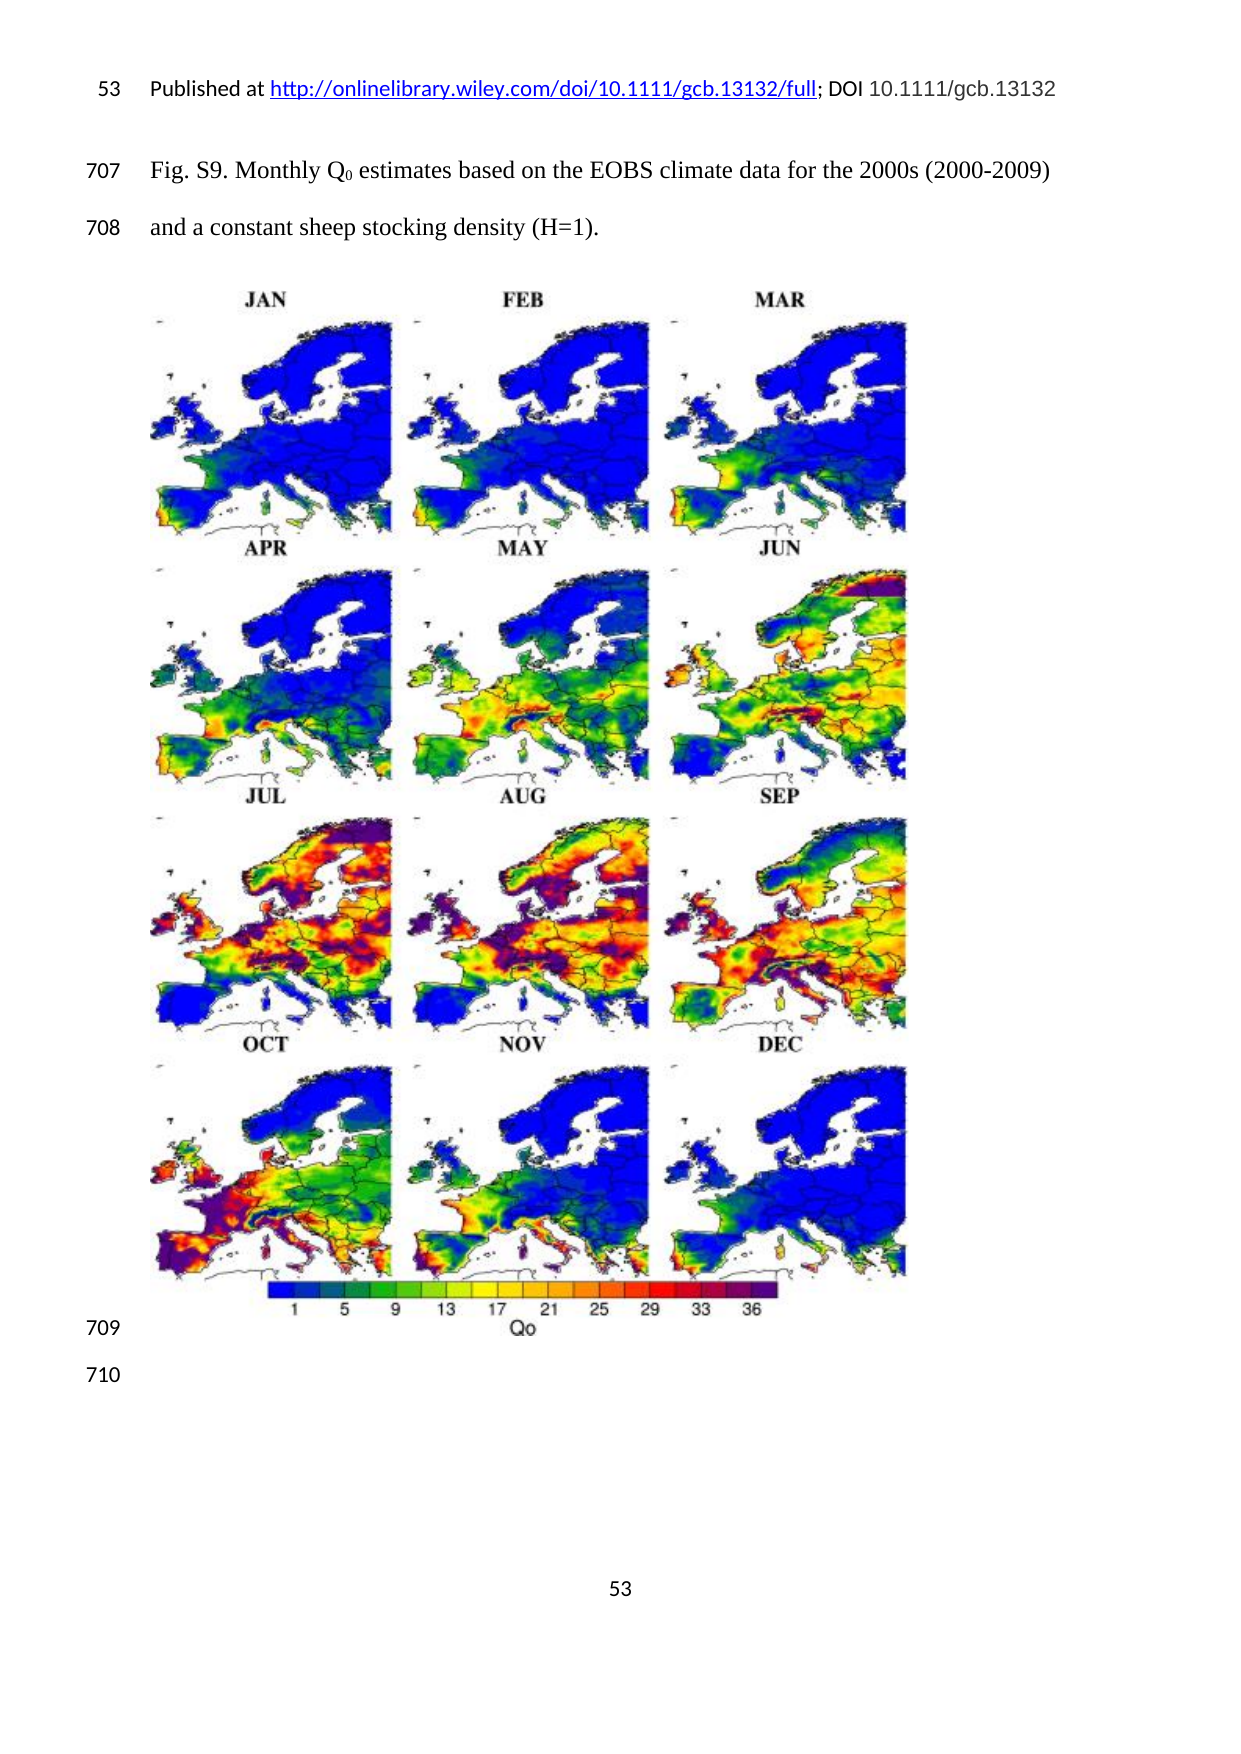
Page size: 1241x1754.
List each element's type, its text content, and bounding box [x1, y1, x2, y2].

picture [150, 290, 909, 1336]
text Fig. S9. Monthly Q0 estimates based on the EOBS climate data for the 2000s (2000-2009) and a constant sheep stocking density (H=1). [150, 155, 1090, 241]
